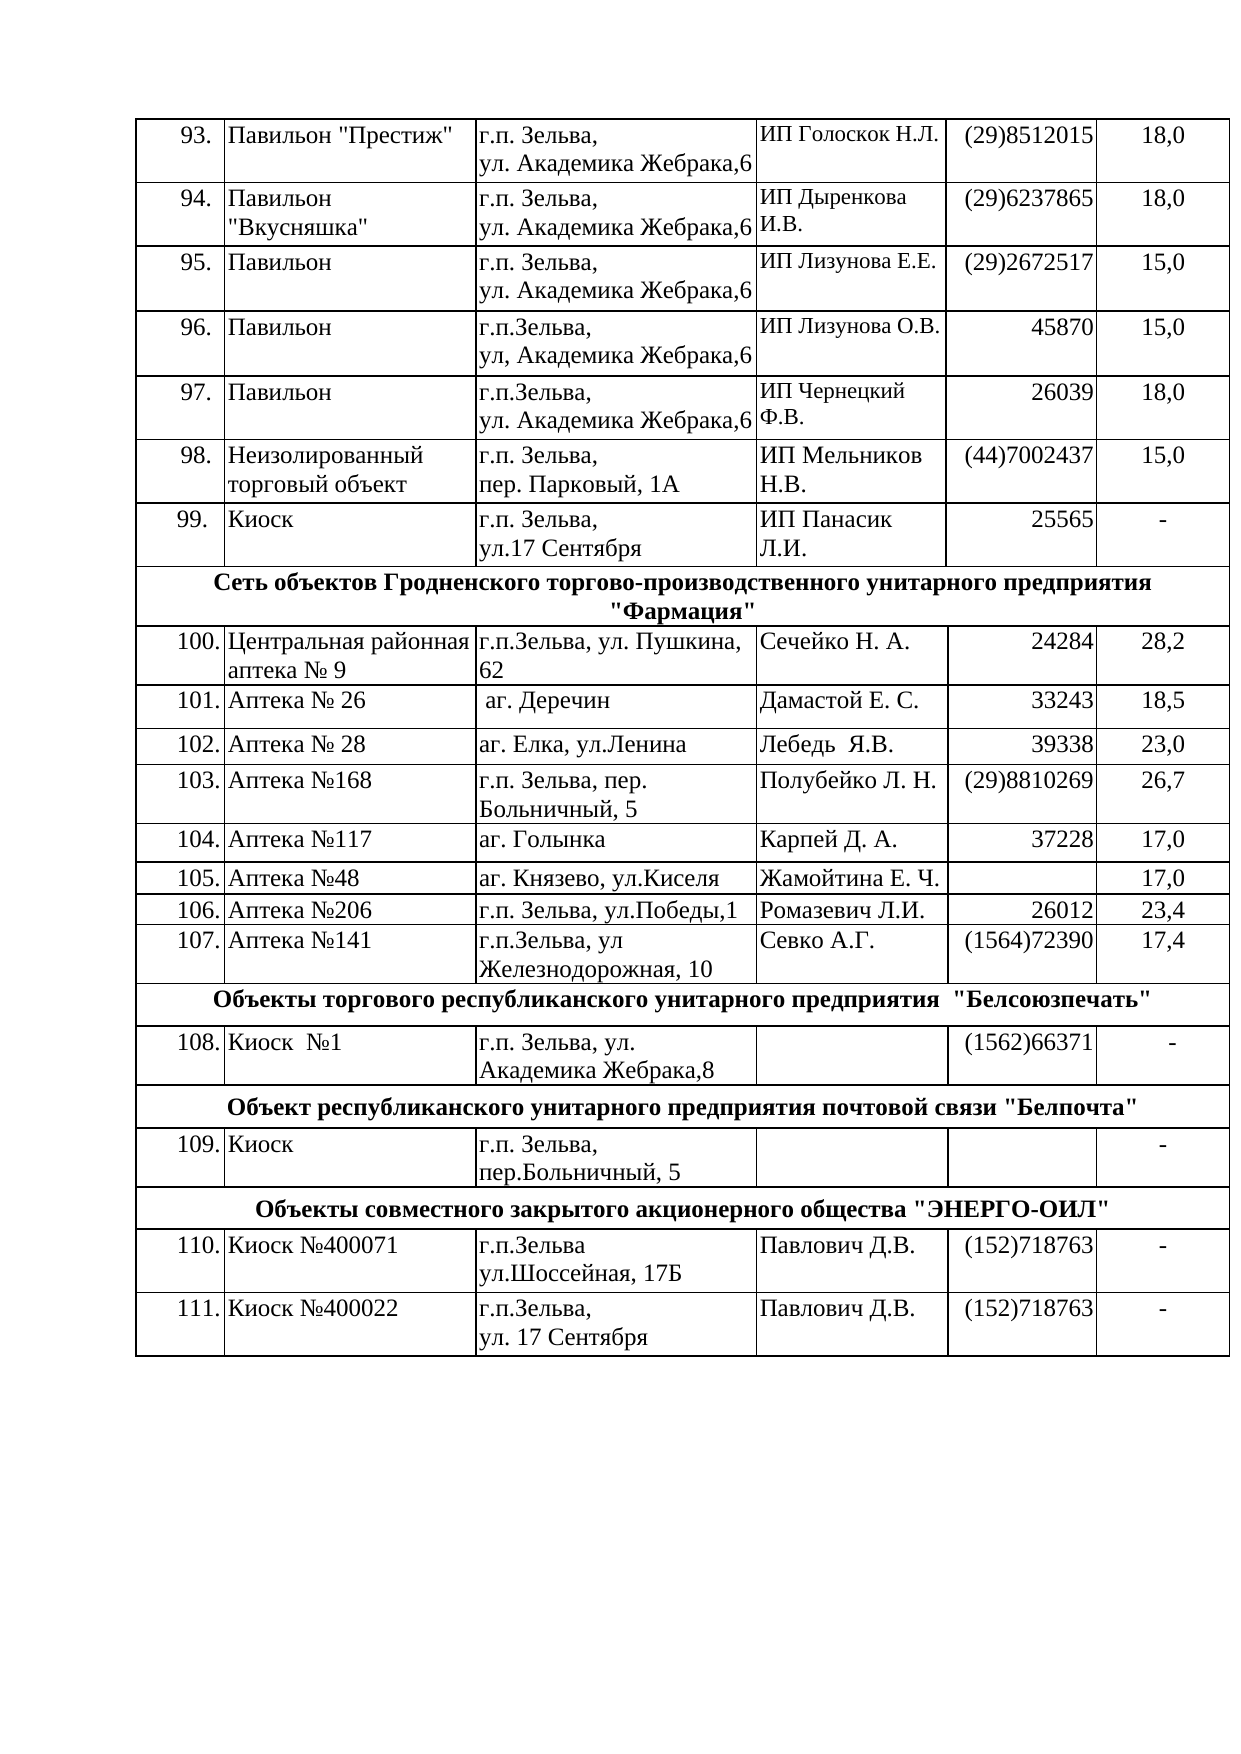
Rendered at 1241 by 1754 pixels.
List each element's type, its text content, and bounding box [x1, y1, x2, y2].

table_cell [137, 440, 224, 502]
table_cell Киоск [225, 1129, 475, 1186]
table_cell 25565 [947, 504, 1096, 566]
table_cell ИП Голоскок Н.Л. [757, 120, 945, 182]
table_cell г.п.Зельва, ул Железнодорожная, 10 [477, 925, 756, 982]
table_cell Полубейко Л. Н. [757, 765, 947, 823]
table_cell Лебедь Я.В. [757, 729, 947, 764]
table_cell - [1097, 1230, 1229, 1292]
table_cell Неизолированный торговый объект [225, 440, 475, 502]
table_cell 24284 [949, 627, 1096, 684]
table_cell [137, 183, 224, 245]
table_cell Объект республиканского унитарного предприятия почтовой связи "Белпочта" [137, 1086, 1229, 1127]
table_cell 15,0 [1097, 247, 1229, 310]
table_cell - [1097, 1129, 1229, 1186]
table_cell - [1097, 504, 1229, 566]
table_cell 15,0 [1097, 312, 1229, 375]
table_cell 45870 [947, 312, 1096, 375]
table_cell (29)2672517 [947, 247, 1096, 310]
table_cell [137, 765, 224, 823]
table_cell (1564)72390 [949, 925, 1096, 982]
table_cell Киоск №400022 [225, 1293, 475, 1355]
table_cell [137, 863, 224, 893]
table_cell [949, 863, 1096, 893]
table_cell г.п. Зельва, пер. Парковый, 1А [477, 440, 756, 502]
table_cell [137, 895, 224, 923]
table_cell Ромазевич Л.И. [757, 895, 947, 923]
table_cell 17,0 [1097, 824, 1229, 861]
table_cell [757, 1129, 947, 1186]
table_cell (152)718763 [949, 1293, 1096, 1355]
table_cell 23,0 [1097, 729, 1229, 764]
table_cell [137, 1027, 224, 1084]
table_cell г.п. Зельва, пер. Больничный, 5 [477, 765, 756, 823]
table_cell Аптека №141 [225, 925, 475, 982]
table_cell г.п. Зельва, ул.Победы,1 [477, 895, 756, 923]
table_cell 18,0 [1097, 377, 1229, 439]
table_cell ИП Лизунова О.В. [757, 312, 945, 375]
table_cell Павильон [225, 247, 475, 310]
table_cell [949, 1129, 1096, 1186]
table_cell Сечейко Н. А. [757, 627, 947, 684]
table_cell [477, 120, 756, 182]
table_cell 17,0 [1097, 863, 1229, 893]
table_cell Аптека № 26 [225, 686, 475, 728]
table_cell Киоск [225, 504, 475, 566]
table_cell 23,4 [1097, 895, 1229, 923]
table_cell 26039 [947, 377, 1096, 439]
table_cell [137, 312, 224, 375]
table_cell [137, 377, 224, 439]
table_cell ИП Мельников Н.В. [757, 440, 945, 502]
table_cell 18,5 [1097, 686, 1229, 728]
table_cell Жамойтина Е. Ч. [757, 863, 947, 893]
table_cell [137, 247, 224, 310]
table_cell (1562)66371 [949, 1027, 1096, 1084]
table_cell Центральная районная аптека № 9 [225, 627, 475, 684]
table_cell г.п. Зельва, ул. Академика Жебрака,6 [477, 183, 756, 245]
table_cell [137, 627, 224, 684]
table_cell [137, 120, 224, 182]
table_cell 33243 [949, 686, 1096, 728]
table_cell 26012 [949, 895, 1096, 923]
table_cell (44)7002437 [947, 440, 1096, 502]
table_cell 26,7 [1097, 765, 1229, 823]
table_cell Павильон "Вкусняшка" [225, 183, 475, 245]
table_cell г.п.Зельва, ул. Академика Жебрака,6 [477, 377, 756, 439]
table_cell [137, 1230, 224, 1292]
table_cell [137, 686, 224, 728]
table_cell Сеть объектов Гродненского торгово-производственного унитарного предприятия "Фармация" [137, 567, 1229, 625]
table_cell ИП Чернецкий Ф.В. [757, 377, 945, 439]
table_cell Карпей Д. А. [757, 824, 947, 861]
table_cell - [1097, 1293, 1229, 1355]
table_cell Киоск №1 [225, 1027, 475, 1084]
table_cell г.п. Зельва, пер.Больничный, 5 [477, 1129, 756, 1186]
table_cell Павлович Д.В. [757, 1230, 947, 1292]
table_cell Аптека №48 [225, 863, 475, 893]
table_cell г.п.Зельва, ул, Академика Жебрака,6 [477, 312, 756, 375]
table_cell 37228 [949, 824, 1096, 861]
table_cell г.п. Зельва, ул. Академика Жебрака,8 [477, 1027, 756, 1084]
table_cell (152)718763 [949, 1230, 1096, 1292]
table_cell - [1097, 1027, 1229, 1084]
table_cell (29)6237865 [947, 183, 1096, 245]
table_cell (29)8810269 [949, 765, 1096, 823]
table_cell г.п. Зельва, ул. Академика Жебрака,6 [477, 247, 756, 310]
table_cell аг. Голынка [477, 824, 756, 861]
table_cell Павильон [225, 312, 475, 375]
table_cell 28,2 [1097, 627, 1229, 684]
table_cell Павлович Д.В. [757, 1293, 947, 1355]
table_cell Севко А.Г. [757, 925, 947, 982]
table_cell ИП Лизунова Е.Е. [757, 247, 945, 310]
table_cell Аптека № 28 [225, 729, 475, 764]
table_cell ИП Дыренкова И.В. [757, 183, 945, 245]
table_cell Павильон "Престиж" [225, 120, 475, 182]
table_cell [137, 925, 224, 982]
table_cell аг. Деречин [477, 686, 756, 728]
table_cell 15,0 [1097, 440, 1229, 502]
table_cell Аптека №168 [225, 765, 475, 823]
table_cell г.п.Зельва ул.Шоссейная, 17Б [477, 1230, 756, 1292]
table_cell [137, 824, 224, 861]
table_cell [137, 1293, 224, 1355]
table_cell Аптека №117 [225, 824, 475, 861]
table_cell Киоск №400071 [225, 1230, 475, 1292]
table_cell (29)8512015 [947, 120, 1096, 182]
table_cell 17,4 [1097, 925, 1229, 982]
table_cell Аптека №206 [225, 895, 475, 923]
table_cell Объекты торгового республиканского унитарного предприятия "Белсоюзпечать" [137, 984, 1229, 1025]
table_cell [137, 1129, 224, 1186]
table_cell 18,0 [1097, 120, 1229, 182]
table_cell аг. Елка, ул.Ленина [477, 729, 756, 764]
table_cell [137, 729, 224, 764]
table_cell 18,0 [1097, 183, 1229, 245]
table_cell г.п.Зельва, ул. Пушкина, 62 [477, 627, 756, 684]
table_cell ИП Панасик Л.И. [757, 504, 945, 566]
table_cell г.п. Зельва, ул.17 Сентября [477, 504, 756, 566]
table_cell аг. Князево, ул.Киселя [477, 863, 756, 893]
table_cell 39338 [949, 729, 1096, 764]
table_cell Павильон [225, 377, 475, 439]
table_cell Объекты совместного закрытого акционерного общества "ЭНЕРГО-ОИЛ" [137, 1188, 1229, 1228]
table_cell Дамастой Е. С. [757, 686, 947, 728]
table_cell [137, 504, 224, 566]
table_cell г.п.Зельва, ул. 17 Сентября [477, 1293, 756, 1355]
table_cell [757, 1027, 947, 1084]
